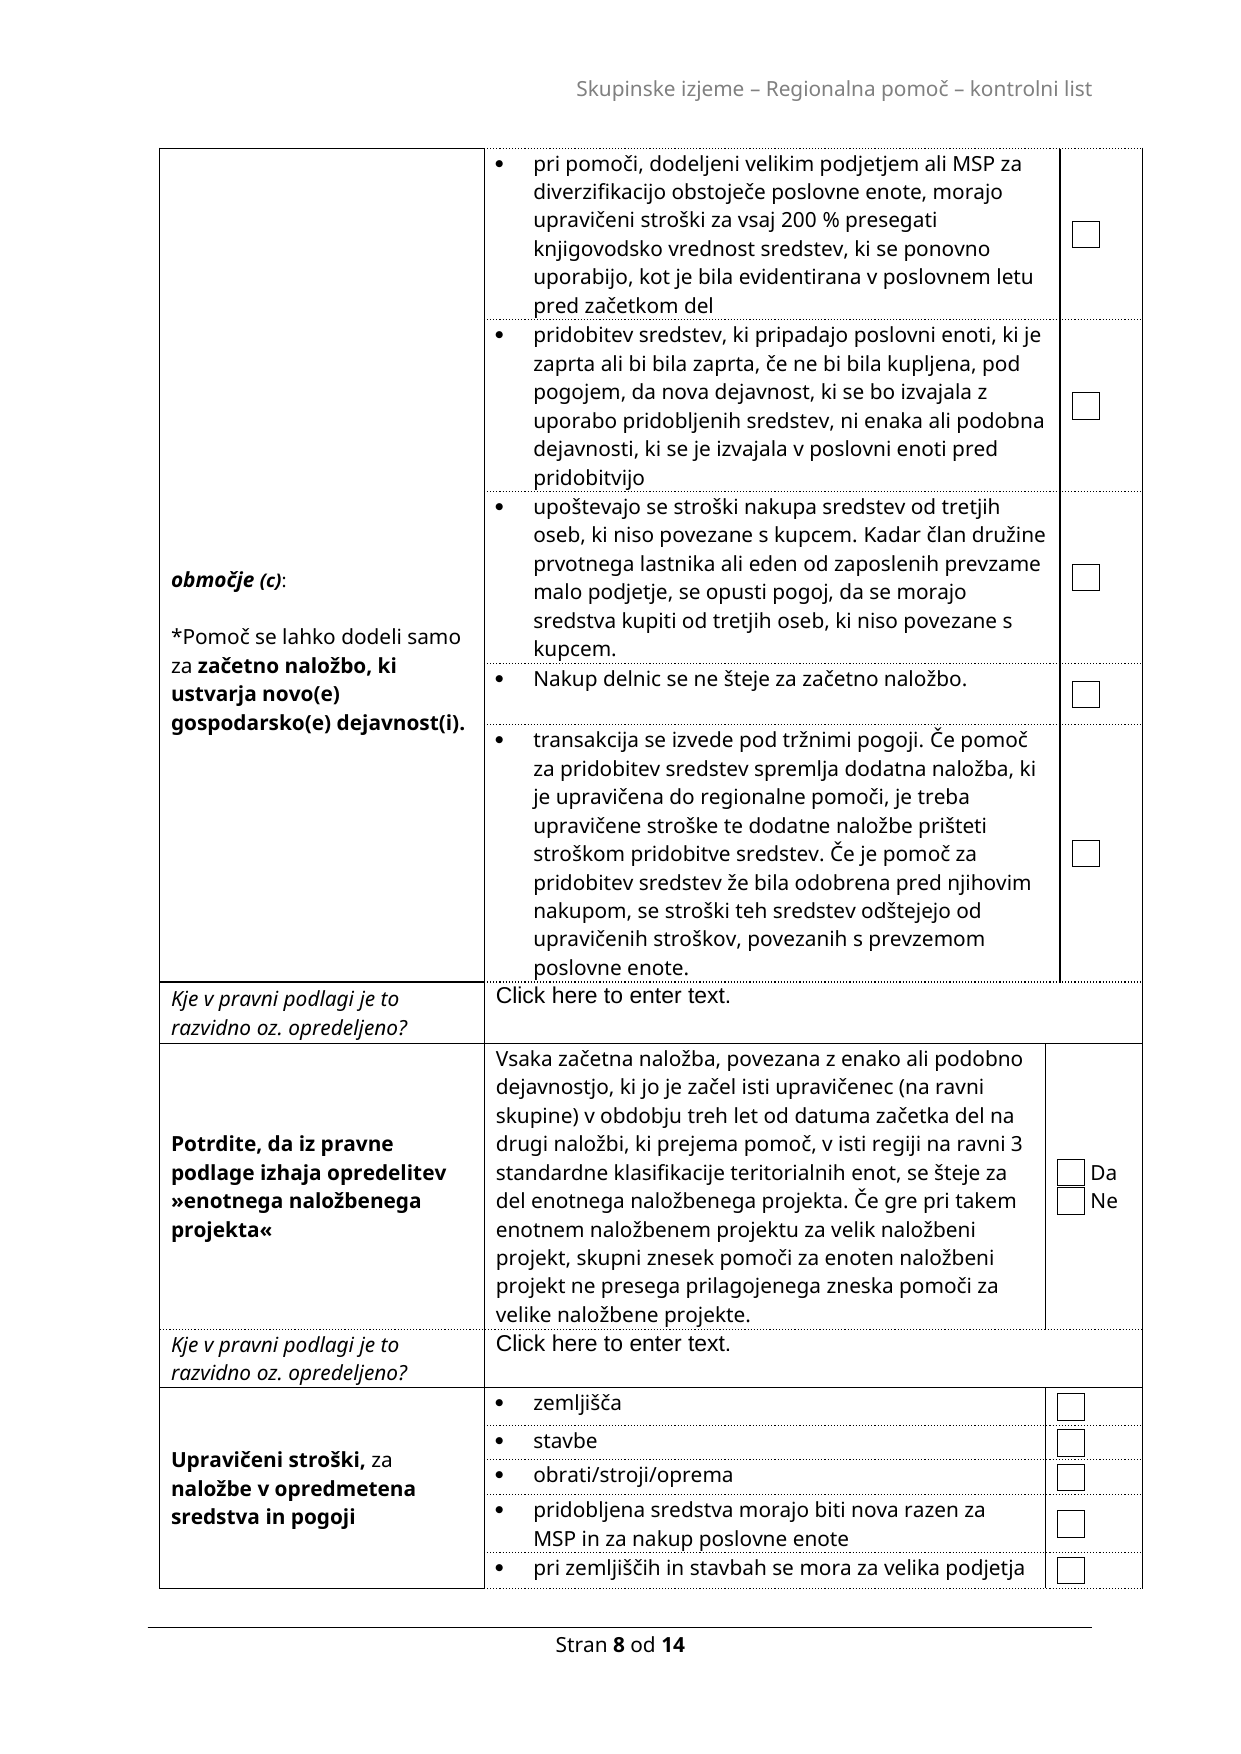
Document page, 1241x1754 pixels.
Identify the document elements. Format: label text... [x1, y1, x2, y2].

table_cell [1061, 148, 1142, 319]
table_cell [485, 1552, 1045, 1587]
table_cell Nakup delnic se ne šteje za začetno naložbo. [485, 663, 1059, 724]
table_cell Kje v pravni podlagi je to razvidno oz. opredeljeno? [160, 1329, 484, 1387]
table_cell [1046, 1552, 1142, 1587]
table_cell [1061, 491, 1142, 663]
table_cell stavbe [485, 1425, 1045, 1459]
table_cell Da Ne [1046, 1044, 1142, 1328]
table_cell Potrdite, da iz pravne podlage izhaja opredelitev »enotnega naložbenega projekta« [160, 1044, 484, 1328]
table_cell [1061, 724, 1142, 981]
table_cell [1046, 1459, 1142, 1494]
table_cell [1046, 1388, 1142, 1425]
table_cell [485, 148, 1059, 319]
table_cell obrati/stroji/oprema [485, 1459, 1045, 1494]
table_cell [1046, 1425, 1142, 1459]
table_cell [1046, 1494, 1142, 1552]
table_cell [1061, 663, 1142, 724]
table_cell [1061, 319, 1142, 491]
table_cell Kje v pravni podlagi je to razvidno oz. opredeljeno? [160, 983, 484, 1043]
table_cell pridobitev sredstev, ki pripadajo poslovni enoti, ki je zaprta ali bi bila zaprta, če ne bi bila kupljena, pod pogojem, da nova dejavnost, ki se bo izvajala z uporabo pridobljenih sredstev, ni enaka ali podobna dejavnosti, ki se je izvajala v poslovni enoti pred pridobitvijo [485, 319, 1059, 491]
table_cell upoštevajo se stroški nakupa sredstev od tretjih oseb, ki niso povezane s kupcem. Kadar član družine prvotnega lastnika ali eden od zaposlenih prevzame malo podjetje, se opusti pogoj, da se morajo sredstva kupiti od tretjih oseb, ki niso povezane s kupcem. [485, 491, 1059, 663]
table_cell zemljišča [485, 1388, 1045, 1425]
table_cell Upravičeni stroški, za naložbe v opredmetena sredstva in pogoji (označite če imate izpolnjene pogoje): [160, 1388, 484, 1587]
table_cell Vsaka začetna naložba, povezana z enako ali podobno dejavnostjo, ki jo je začel isti upravičenec (na ravni skupine) v obdobju treh let od datuma začetka del na drugi naložbi, ki prejema pomoč, v isti regiji na ravni 3 standardne klasifikacije teritorialnih enot, se šteje za del enotnega naložbenega projekta. Če gre pri takem enotnem naložbenem projektu za velik naložbeni projekt, skupni znesek pomoči za enoten naložbeni projekt ne presega prilagojenega zneska pomoči za velike naložbene projekte. [485, 1044, 1045, 1328]
table_cell transakcija se izvede pod tržnimi pogoji. Če pomoč za pridobitev sredstev spremlja dodatna naložba, ki je upravičena do regionalne pomoči, je treba upravičene stroške te dodatne naložbe prišteti stroškom pridobitve sredstev. Če je pomoč za pridobitev sredstev že bila odobrena pred njihovim nakupom, se stroški teh sredstev odštejejo od upravičenih stroškov, povezanih s prevzemom poslovne enote. [485, 724, 1059, 981]
table_cell pridobljena sredstva morajo biti nova razen za MSP in za nakup poslovne enote [485, 1494, 1045, 1552]
